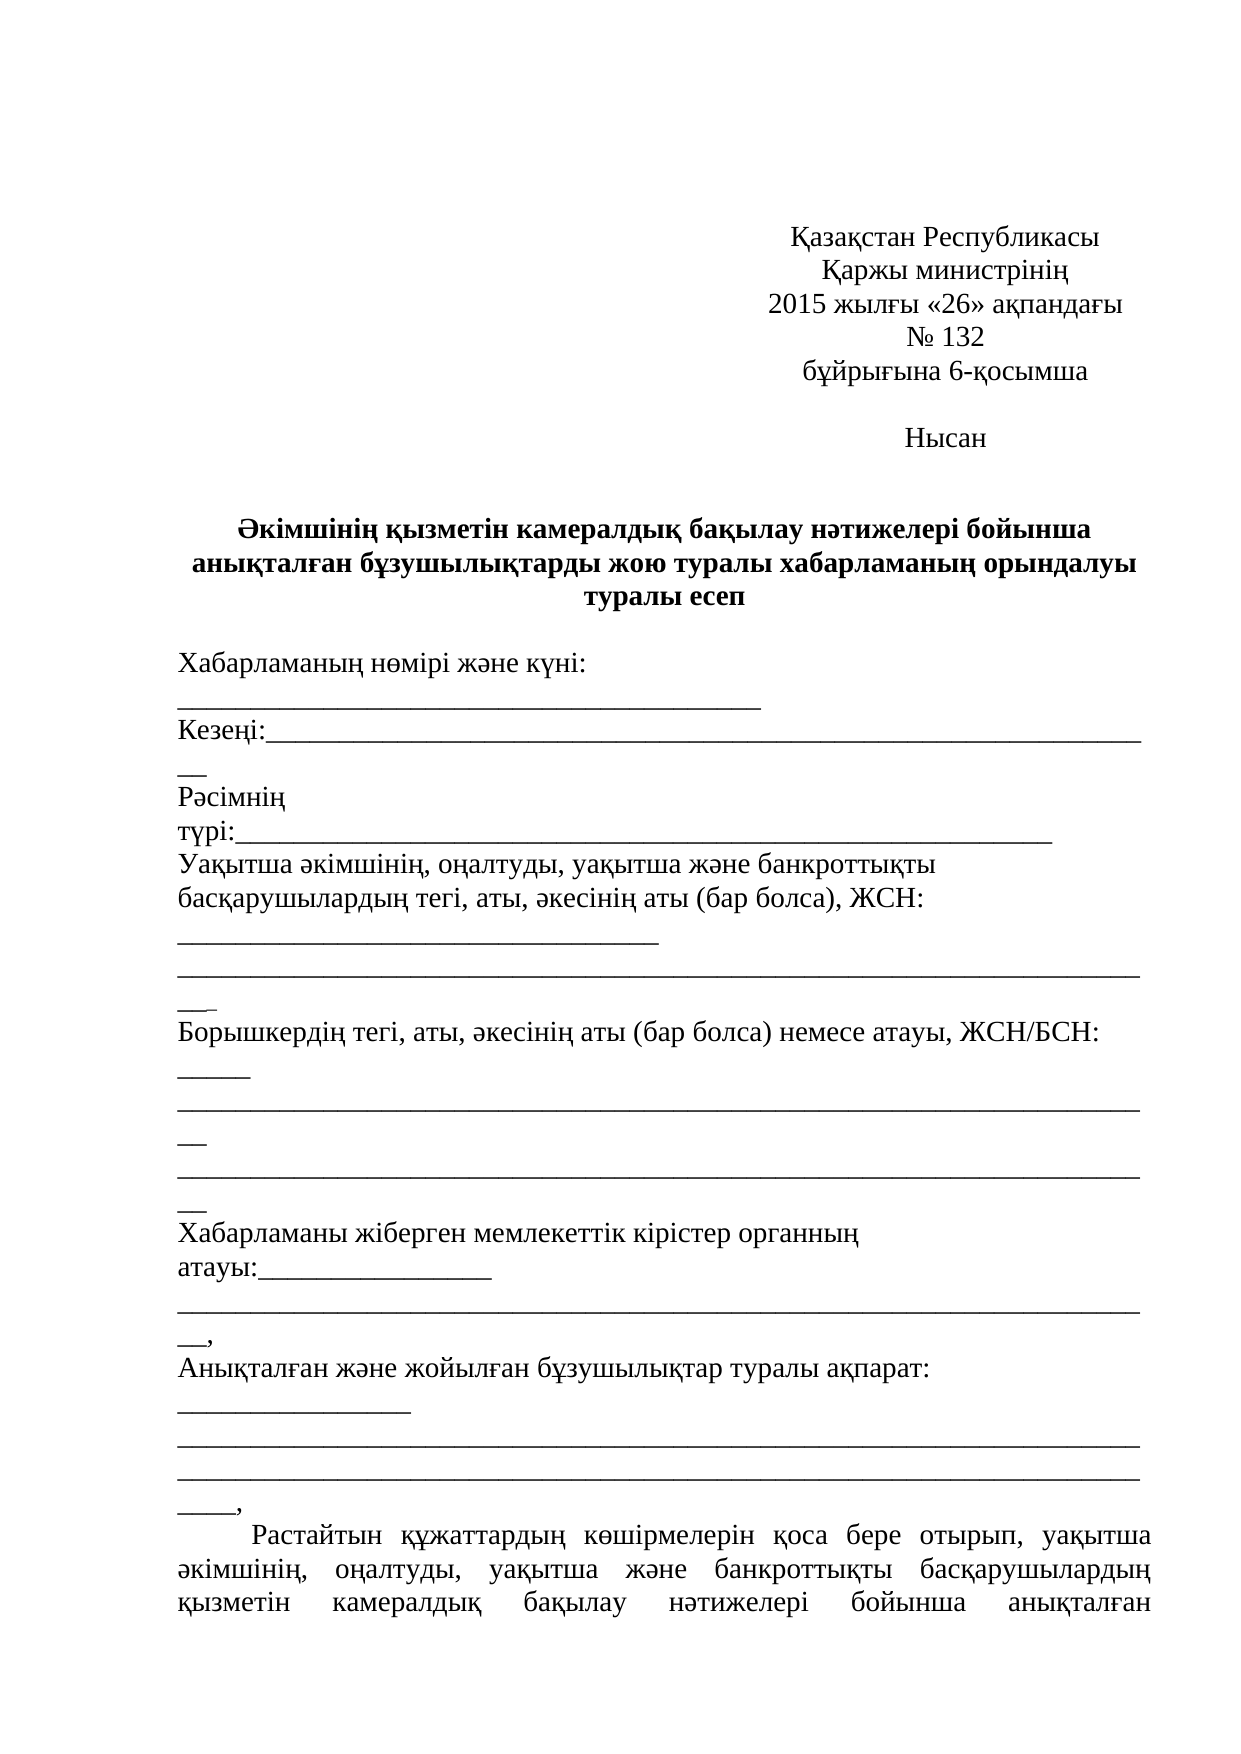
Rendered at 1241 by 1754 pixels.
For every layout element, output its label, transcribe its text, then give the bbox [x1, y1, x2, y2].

text № 132 бұйрығына 6-қосымша [738, 319, 1152, 386]
text ____________________________________________________________________ [177, 1081, 1152, 1148]
text Қазақстан Республикасы [738, 219, 1152, 252]
text Әкімшінің қызметін камералдық бақылау нәтижелері бойынша анықталған бұзушылықтарды жою туралы хабарламаның орындалуы туралы есеп [177, 511, 1152, 612]
text Рәсімнің түрі:________________________________________________________ [177, 779, 1152, 847]
text 2015 жылғы «26» ақпандағы [738, 286, 1152, 319]
text Кезеңі:______________________________________________________________ [177, 712, 1152, 779]
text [177, 1517, 1152, 1618]
text Хабарламаның нөмірі және күні: ________________________________________ [177, 645, 1152, 712]
text Анықталған және жойылған бұзушылықтар туралы ақпарат: ________________ ________________________________________________________________________________________________________________________________________, [177, 1350, 1152, 1517]
text Борышкердің тегі, аты, әкесінің аты (бар болса) немесе атауы, ЖСН/БСН: _____ [177, 1014, 1152, 1081]
text Уақытша әкімшінің, оңалтуды, уақытша және банкроттықты басқарушылардың тегі, аты, әкесінің аты (бар болса), ЖСН: _________________________________ _____________________________________________________________________ [177, 847, 1152, 1014]
text Қаржы министрінің [738, 252, 1152, 286]
text Нысан [738, 420, 1152, 453]
text ____________________________________________________________________ [177, 1148, 1152, 1216]
text Хабарламаны жіберген мемлекеттік кірістер органның атауы:________________ ____________________________________________________________________, [177, 1216, 1152, 1350]
